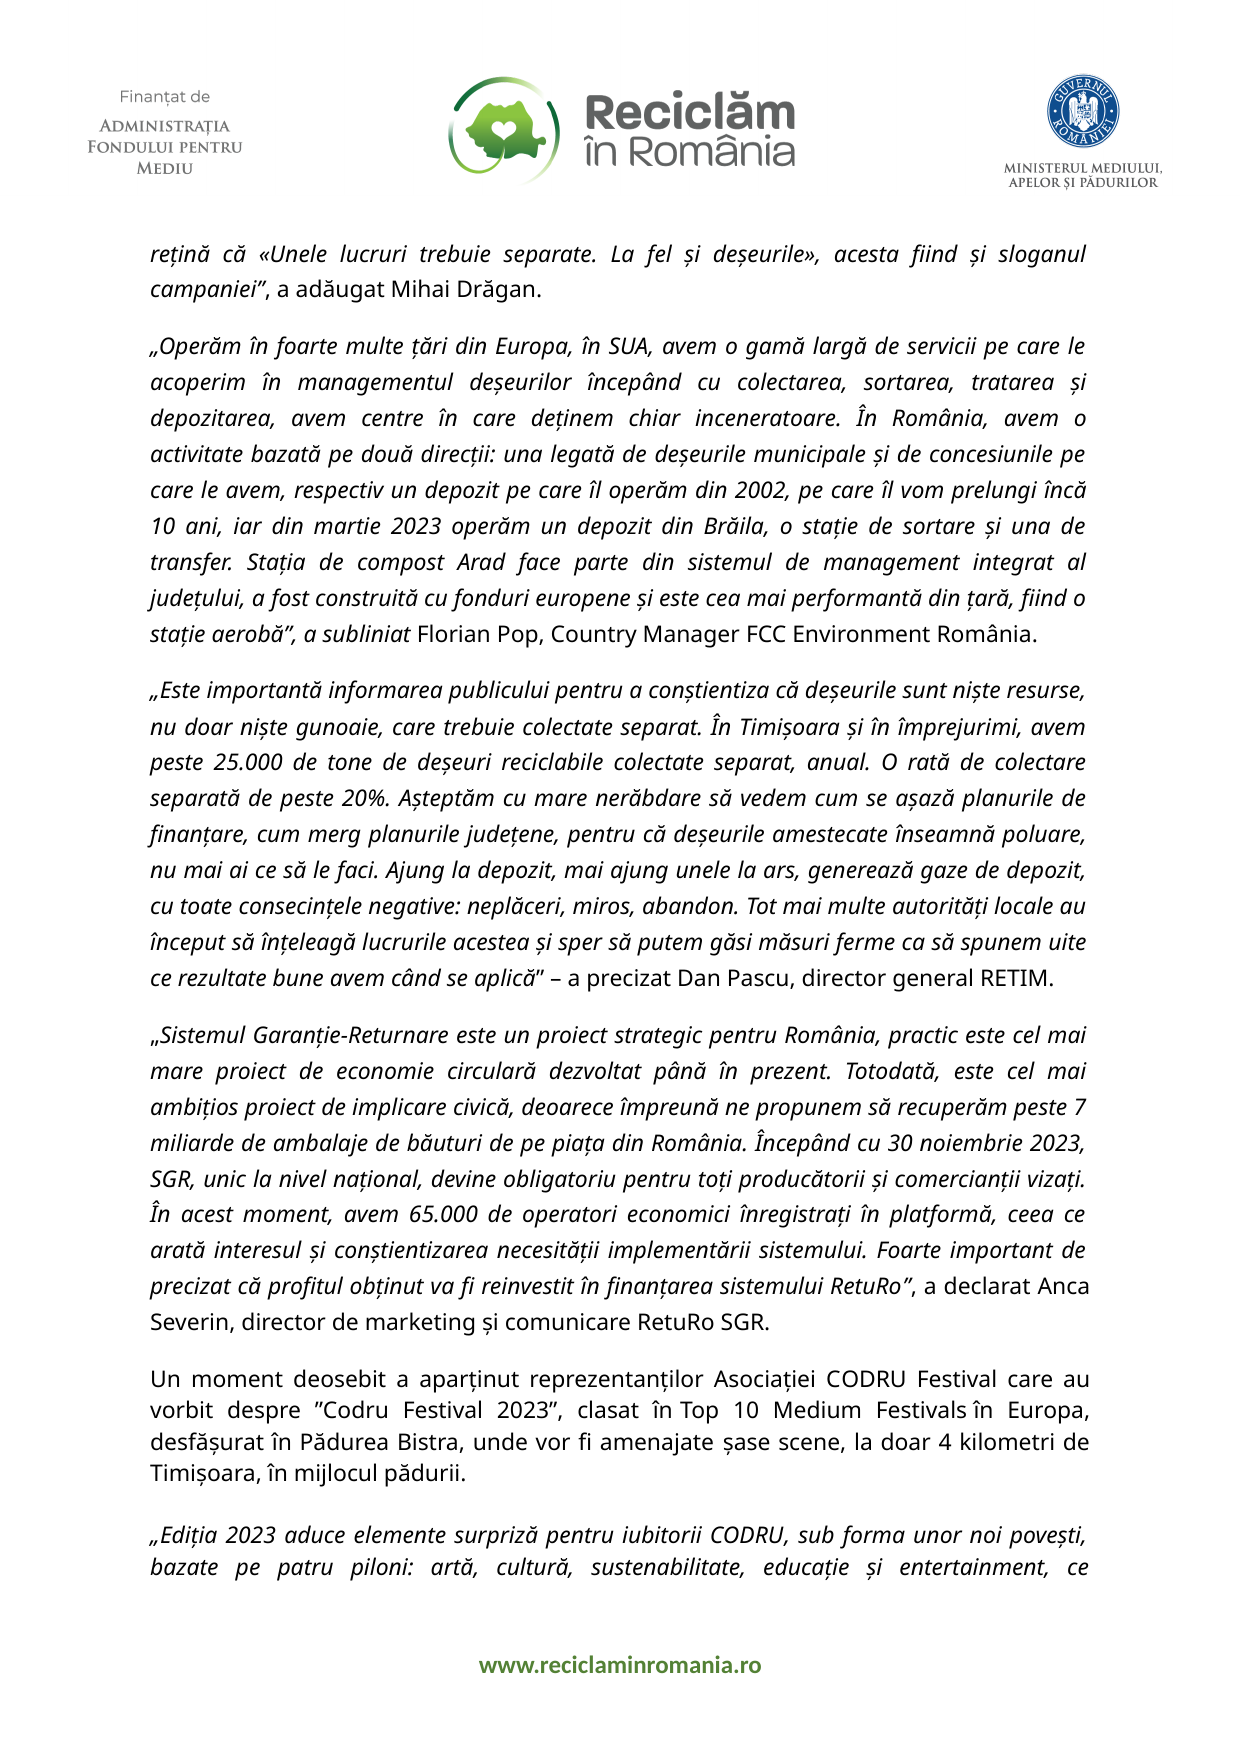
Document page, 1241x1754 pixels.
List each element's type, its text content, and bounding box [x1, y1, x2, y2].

picture [0, 0, 1241, 196]
text „Este importantă informarea publicului pentru a conștientiza că deșeurile sunt niște resurse, nu doar niște gunoaie, care trebuie colectate separat. În Timișoara și în împrejurimi, avem peste 25.000 de tone de deșeuri reciclabile colectate separat, anual. O rată de colectare separată de peste 20%. Așteptăm cu mare nerăbdare să vedem cum se așază planurile de finanțare, cum merg planurile județene, pentru că deșeurile amestecate înseamnă poluare, nu mai ai ce să le faci. Ajung la depozit, mai ajung unele la ars, generează gaze de depozit, cu toate consecințele negative: neplăceri, miros, abandon. Tot mai multe autorități locale au început să înțeleagă lucrurile acestea și sper să putem găsi măsuri ferme ca să spunem uite ce rezultate bune avem când se aplică” – a precizat Dan Pascu, director general RETIM. [150, 674, 1090, 993]
text „Sistemul Garanție-Returnare este un proiect strategic pentru România, practic este cel mai mare proiect de economie circulară dezvoltat până în prezent. Totodată, este cel mai ambițios proiect de implicare civică, deoarece împreună ne propunem să recuperăm peste 7 miliarde de ambalaje de băuturi de pe piața din România. Începând cu 30 noiembrie 2023, SGR, unic la nivel național, devine obligatoriu pentru toți producătorii și comercianții vizați. În acest moment, avem 65.000 de operatori economici înregistrați în platformă, ceea ce arată interesul și conștientizarea necesității implementării sistemului. Foarte important de precizat că profitul obținut va fi reinvestit în finanțarea sistemului RetuRo”, a declarat Anca Severin, director de marketing și comunicare RetuRo SGR. [150, 1019, 1090, 1337]
text „Operăm în foarte multe țări din Europa, în SUA, avem o gamă largă de servicii pe care le acoperim în managementul deșeurilor începând cu colectarea, sortarea, tratarea și depozitarea, avem centre în care deținem chiar inceneratoare. În România, avem o activitate bazată pe două direcții: una legată de deșeurile municipale și de concesiunile pe care le avem, respectiv un depozit pe care îl operăm din 2002, pe care îl vom prelungi încă 10 ani, iar din martie 2023 operăm un depozit din Brăila, o stație de sortare și una de transfer. Stația de compost Arad face parte din sistemul de management integrat al județului, a fost construită cu fonduri europene și este cea mai performantă din țară, fiind o stație aerobă”, a subliniat Florian Pop, Country Manager FCC Environment România. [150, 330, 1090, 649]
text Un moment deosebit a aparținut reprezentanților Asociației CODRU Festival care au vorbit despre ”Codru Festival 2023”, clasat în Top 10 Medium Festivals în Europa, desfășurat în Pădurea Bistra, unde vor fi amenajate șase scene, la doar 4 kilometri de Timișoara, în mijlocul pădurii. [150, 1363, 1090, 1488]
